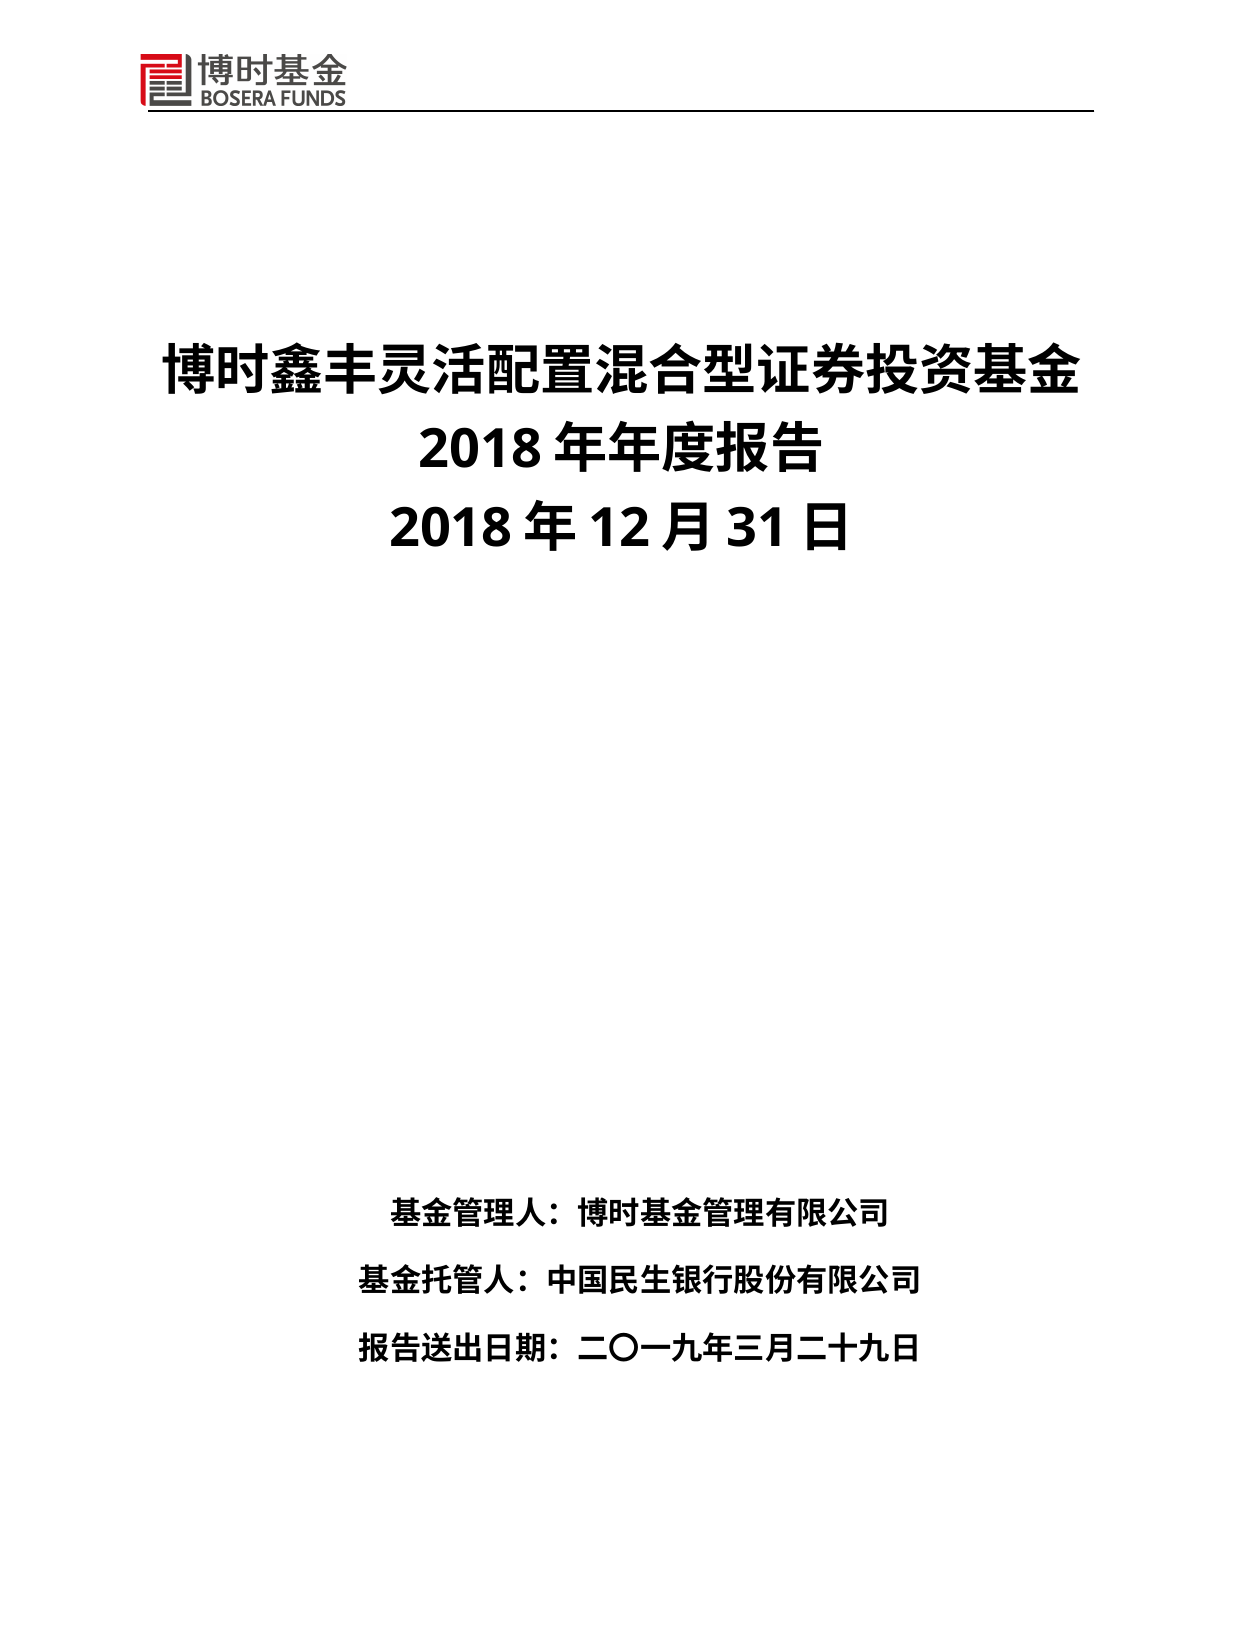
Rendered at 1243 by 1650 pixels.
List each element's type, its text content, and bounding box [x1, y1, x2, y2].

text 报告送出日期：二〇一九年三月二十九日 [148, 1323, 1094, 1369]
picture [140, 54, 347, 106]
title 博时鑫丰灵活配置混合型证券投资基金 [148, 326, 1094, 405]
title 2018年12月31日 [148, 483, 1094, 562]
title 2018年年度报告 [148, 405, 1094, 483]
text 基金管理人：博时基金管理有限公司 [148, 1188, 1094, 1233]
text 基金托管人：中国民生银行股份有限公司 [148, 1256, 1094, 1301]
